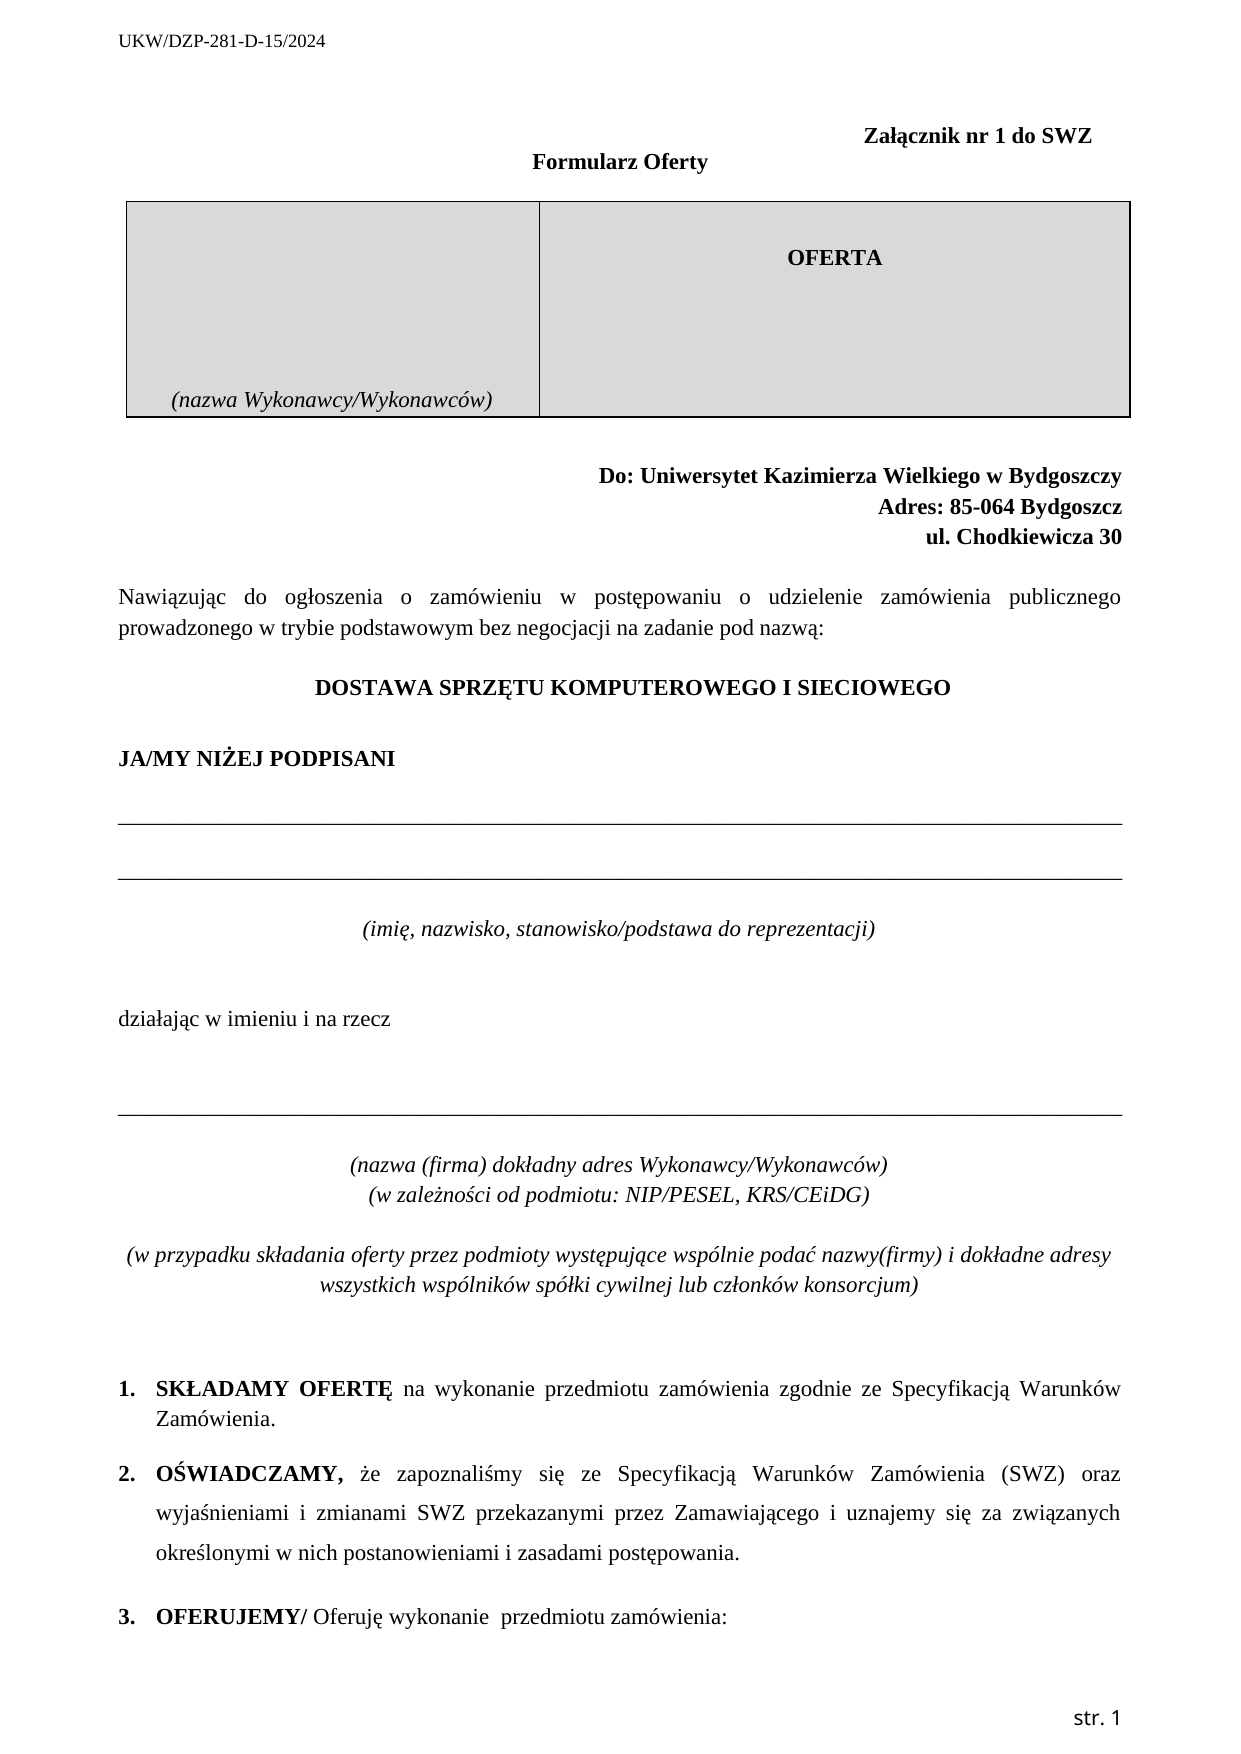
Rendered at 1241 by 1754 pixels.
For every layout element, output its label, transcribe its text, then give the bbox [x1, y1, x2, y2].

table_header (nazwa Wykonawcy/Wykonawców) [127, 202, 539, 416]
table_header OFERTA [540, 202, 1129, 416]
text (w przypadku składania oferty przez podmioty występujące wspólnie podać nazwy(firmy) i dokładne adresy wszystkich wspólników spółki cywilnej lub członków konsorcjum) [118, 1241, 1122, 1298]
list OŚWIADCZAMY, że zapoznaliśmy się ze Specyfikacją Warunków Zamówienia (SWZ) oraz wyjaśnieniami i zmianami SWZ przekazanymi przez Zamawiającego i uznajemy się za związanych określonymi w nich postanowieniami i zasadami postępowania. [118, 1460, 1122, 1565]
list SKŁADAMY OFERTĘ na wykonanie przedmiotu zamówienia zgodnie ze Specyfikacją Warunków Zamówienia. [118, 1374, 1122, 1431]
text Nawiązując do ogłoszenia o zamówieniu w postępowaniu o udzielenie zamówienia publicznego prowadzonego w trybie podstawowym bez negocjacji na zadanie pod nazwą: [118, 583, 1122, 640]
list Adres: 85-064 Bydgoszcz [468, 493, 1122, 519]
text działając w imieniu i na rzecz [118, 1005, 1122, 1032]
text (w zależności od podmiotu: NIP/PESEL, KRS/CEiDG) [118, 1181, 1122, 1207]
text Do: Uniwersytet Kazimierza Wielkiego w Bydgoszczy [118, 463, 1122, 489]
text (imię, nazwisko, stanowisko/podstawa do reprezentacji) [118, 915, 1122, 941]
text Formularz Oferty [118, 148, 1122, 174]
text JA/MY NIŻEJ PODPISANI [118, 745, 1122, 771]
list ul. Chodkiewicza 30 [596, 523, 1122, 549]
text (nazwa (firma) dokładny adres Wykonawcy/Wykonawców) [118, 1151, 1122, 1177]
list OFERUJEMY/ Oferuję wykonanie przedmiotu zamówienia: [118, 1603, 1122, 1630]
table_header DOSTAWA SPRZĘTU KOMPUTEROWEGO I SIECIOWEGO [166, 644, 1100, 715]
text Załącznik nr 1 do SWZ [118, 122, 1122, 148]
